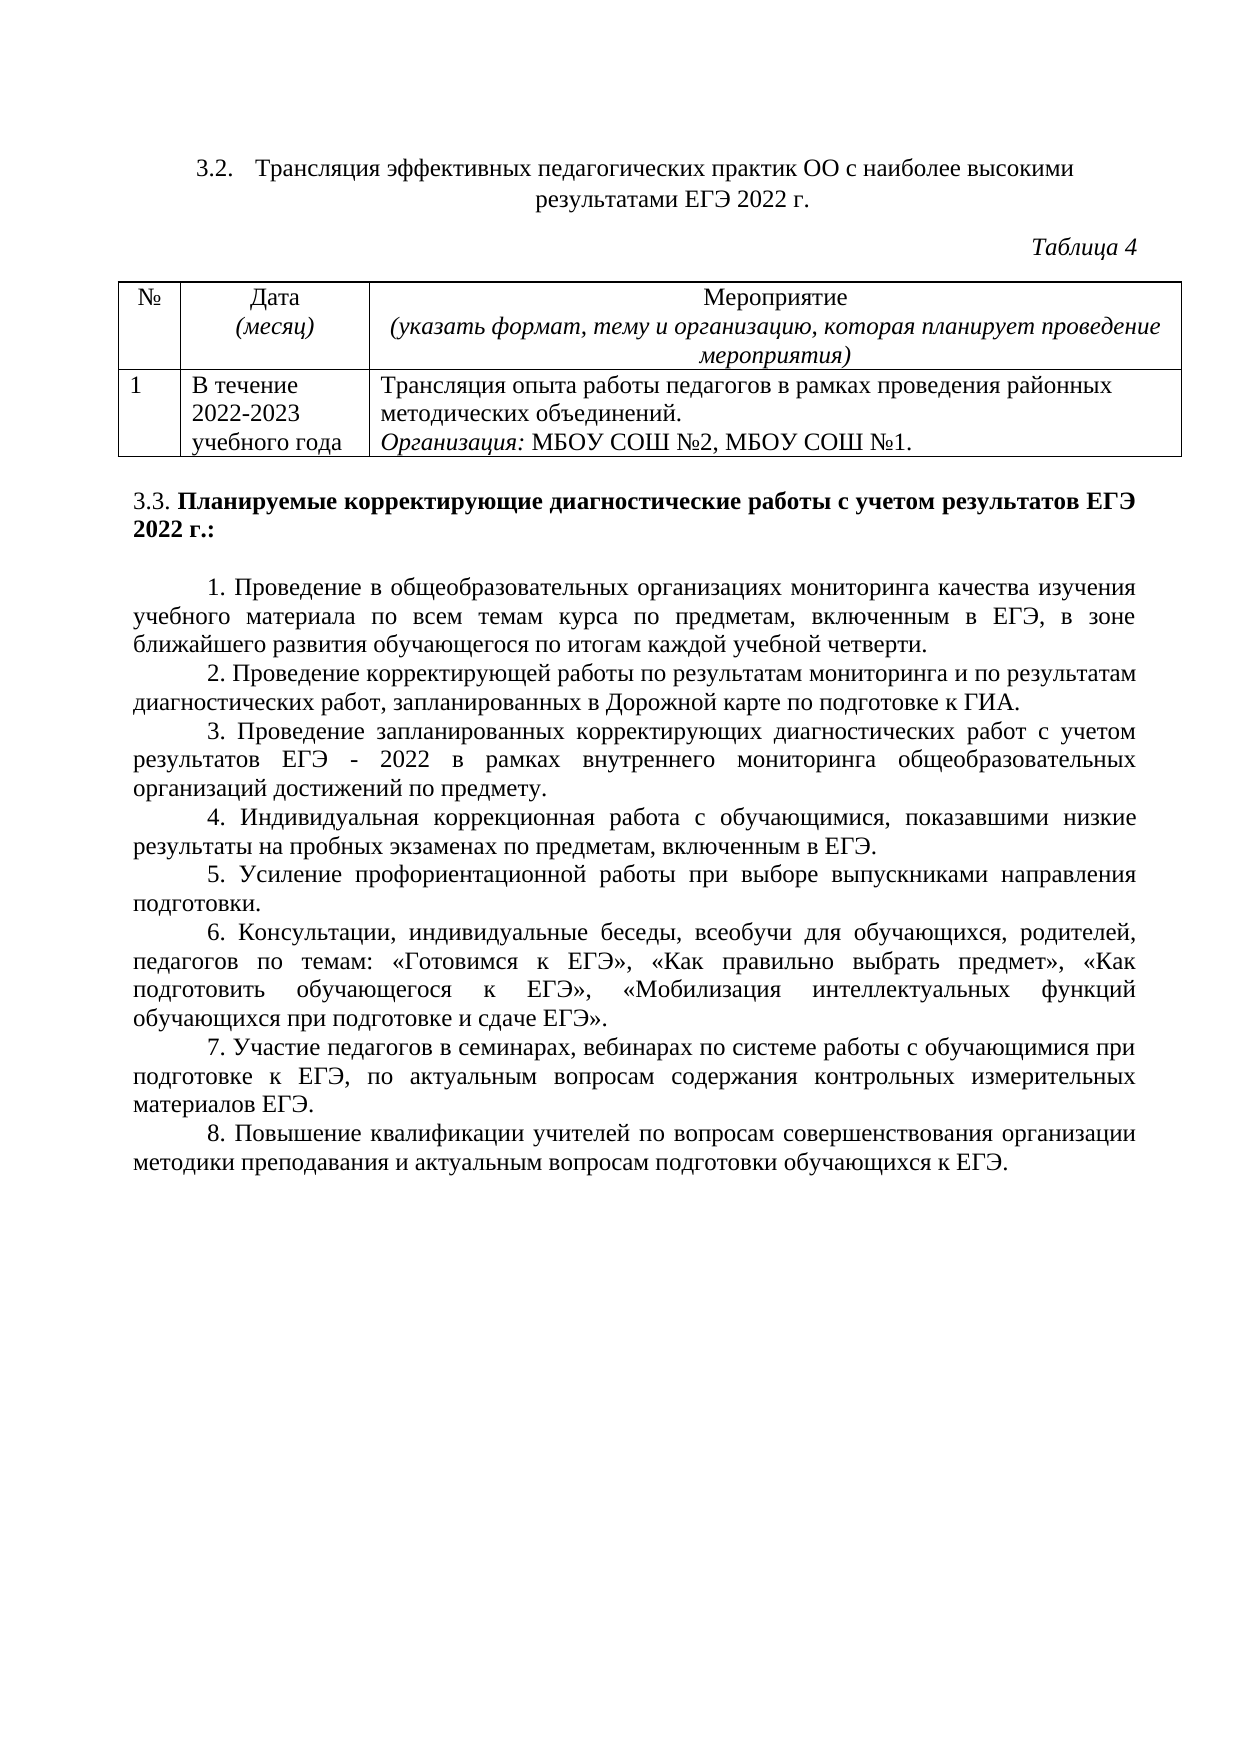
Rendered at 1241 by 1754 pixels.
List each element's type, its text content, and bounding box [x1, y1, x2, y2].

table_header Дата (месяц) [181, 283, 369, 369]
text Таблица 4 [133, 232, 1137, 261]
text 3. Проведение запланированных корректирующих диагностических работ с учетом результатов ЕГЭ - 2022 в рамках внутреннего мониторинга общеобразовательных организаций достижений по предмету. [133, 716, 1137, 802]
table_cell Трансляция опыта работы педагогов в рамках проведения районных методических объединений. Организация: МБОУ СОШ №2, МБОУ СОШ №1. [370, 370, 1181, 456]
table_header № [119, 283, 180, 369]
table_header Мероприятие (указать формат, тему и организацию, которая планирует проведение мероприятия) [370, 283, 1181, 369]
text 2. Проведение корректирующей работы по результатам мониторинга и по результатам диагностических работ, запланированных в Дорожной карте по подготовке к ГИА. [133, 658, 1137, 716]
text 3.3. Планируемые корректирующие диагностические работы с учетом результатов ЕГЭ 2022 г.: [133, 486, 1137, 543]
text 6. Консультации, индивидуальные беседы, всеобучи для обучающихся, родителей, педагогов по темам: «Готовимся к ЕГЭ», «Как правильно выбрать предмет», «Как подготовить обучающегося к ЕГЭ», «Мобилизация интеллектуальных функций обучающихся при подготовке и сдаче ЕГЭ». [133, 917, 1137, 1032]
table_cell В течение 2022-2023 учебного года [181, 370, 369, 456]
list Трансляция эффективных педагогических практик ОО с наиболее высокими результатами ЕГЭ 2022 г. [133, 153, 1137, 213]
text 4. Индивидуальная коррекционная работа с обучающимися, показавшими низкие результаты на пробных экзаменах по предметам, включенным в ЕГЭ. [133, 802, 1137, 859]
text 7. Участие педагогов в семинарах, вебинарах по системе работы с обучающимися при подготовке к ЕГЭ, по актуальным вопросам содержания контрольных измерительных материалов ЕГЭ. [133, 1032, 1137, 1118]
table_cell 1 [119, 370, 180, 456]
text 8. Повышение квалификации учителей по вопросам совершенствования организации методики преподавания и актуальным вопросам подготовки обучающихся к ЕГЭ. [133, 1118, 1137, 1176]
text 5. Усиление профориентационной работы при выборе выпускниками направления подготовки. [133, 859, 1137, 917]
text 1. Проведение в общеобразовательных организациях мониторинга качества изучения учебного материала по всем темам курса по предметам, включенным в ЕГЭ, в зоне ближайшего развития обучающегося по итогам каждой учебной четверти. [133, 572, 1137, 658]
